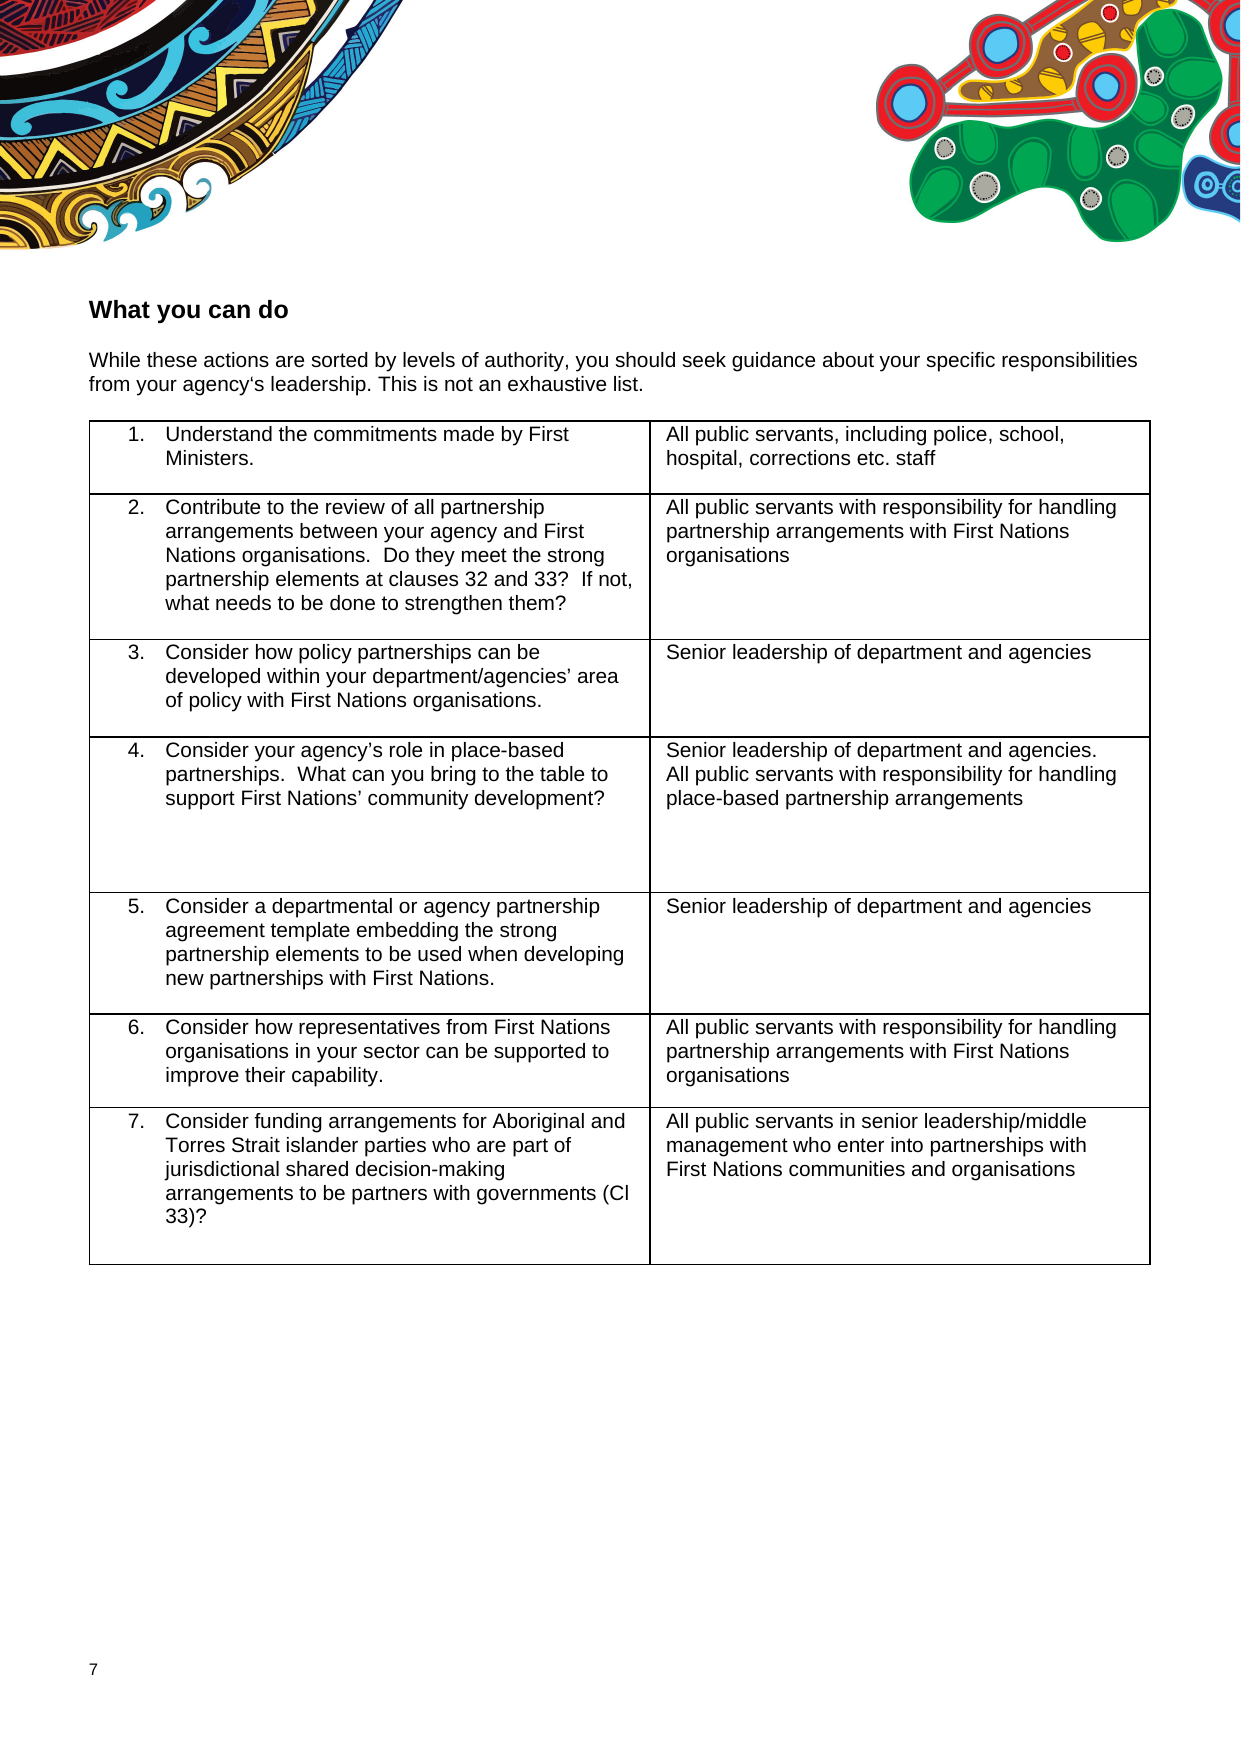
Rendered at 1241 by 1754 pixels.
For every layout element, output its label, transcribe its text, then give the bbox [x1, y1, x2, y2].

table_cell Consider your agency’s role in place-based partnerships. What can you bring to the table to support First Nations’ community development? [90, 738, 649, 892]
table_header Understand the commitments made by First Ministers. [90, 422, 649, 493]
table_cell Senior leadership of department and agencies. All public servants with responsibility for handling place-based partnership arrangements [651, 738, 1149, 892]
table_cell Consider how policy partnerships can be developed within your department/agencies’ area of policy with First Nations organisations. [90, 640, 649, 736]
table_header All public servants, including police, school, hospital, corrections etc. staff [651, 422, 1149, 493]
table_cell Consider funding arrangements for Aboriginal and Torres Strait islander parties who are part of jurisdictional shared decision-making arrangements to be partners with governments (Cl 33)? [90, 1108, 649, 1264]
table_cell Contribute to the review of all partnership arrangements between your agency and First Nations organisations. Do they meet the strong partnership elements at clauses 32 and 33? If not, what needs to be done to strengthen them? [90, 495, 649, 639]
table_cell All public servants with responsibility for handling partnership arrangements with First Nations organisations [651, 495, 1149, 639]
text While these actions are sorted by levels of authority, you should seek guidance about your specific responsibilities from your agency‘s leadership. This is not an exhaustive list. [89, 348, 1152, 396]
text What you can do [89, 295, 1152, 324]
table_cell Consider a departmental or agency partnership agreement template embedding the strong partnership elements to be used when developing new partnerships with First Nations. [90, 893, 649, 1013]
table_cell Senior leadership of department and agencies [651, 893, 1149, 1013]
table_cell Senior leadership of department and agencies [651, 640, 1149, 736]
table_cell All public servants in senior leadership/middle management who enter into partnerships with First Nations communities and organisations [651, 1108, 1149, 1264]
picture [0, 0, 1241, 266]
table_cell Consider how representatives from First Nations organisations in your sector can be supported to improve their capability. [90, 1015, 649, 1107]
table_cell All public servants with responsibility for handling partnership arrangements with First Nations organisations [651, 1015, 1149, 1107]
